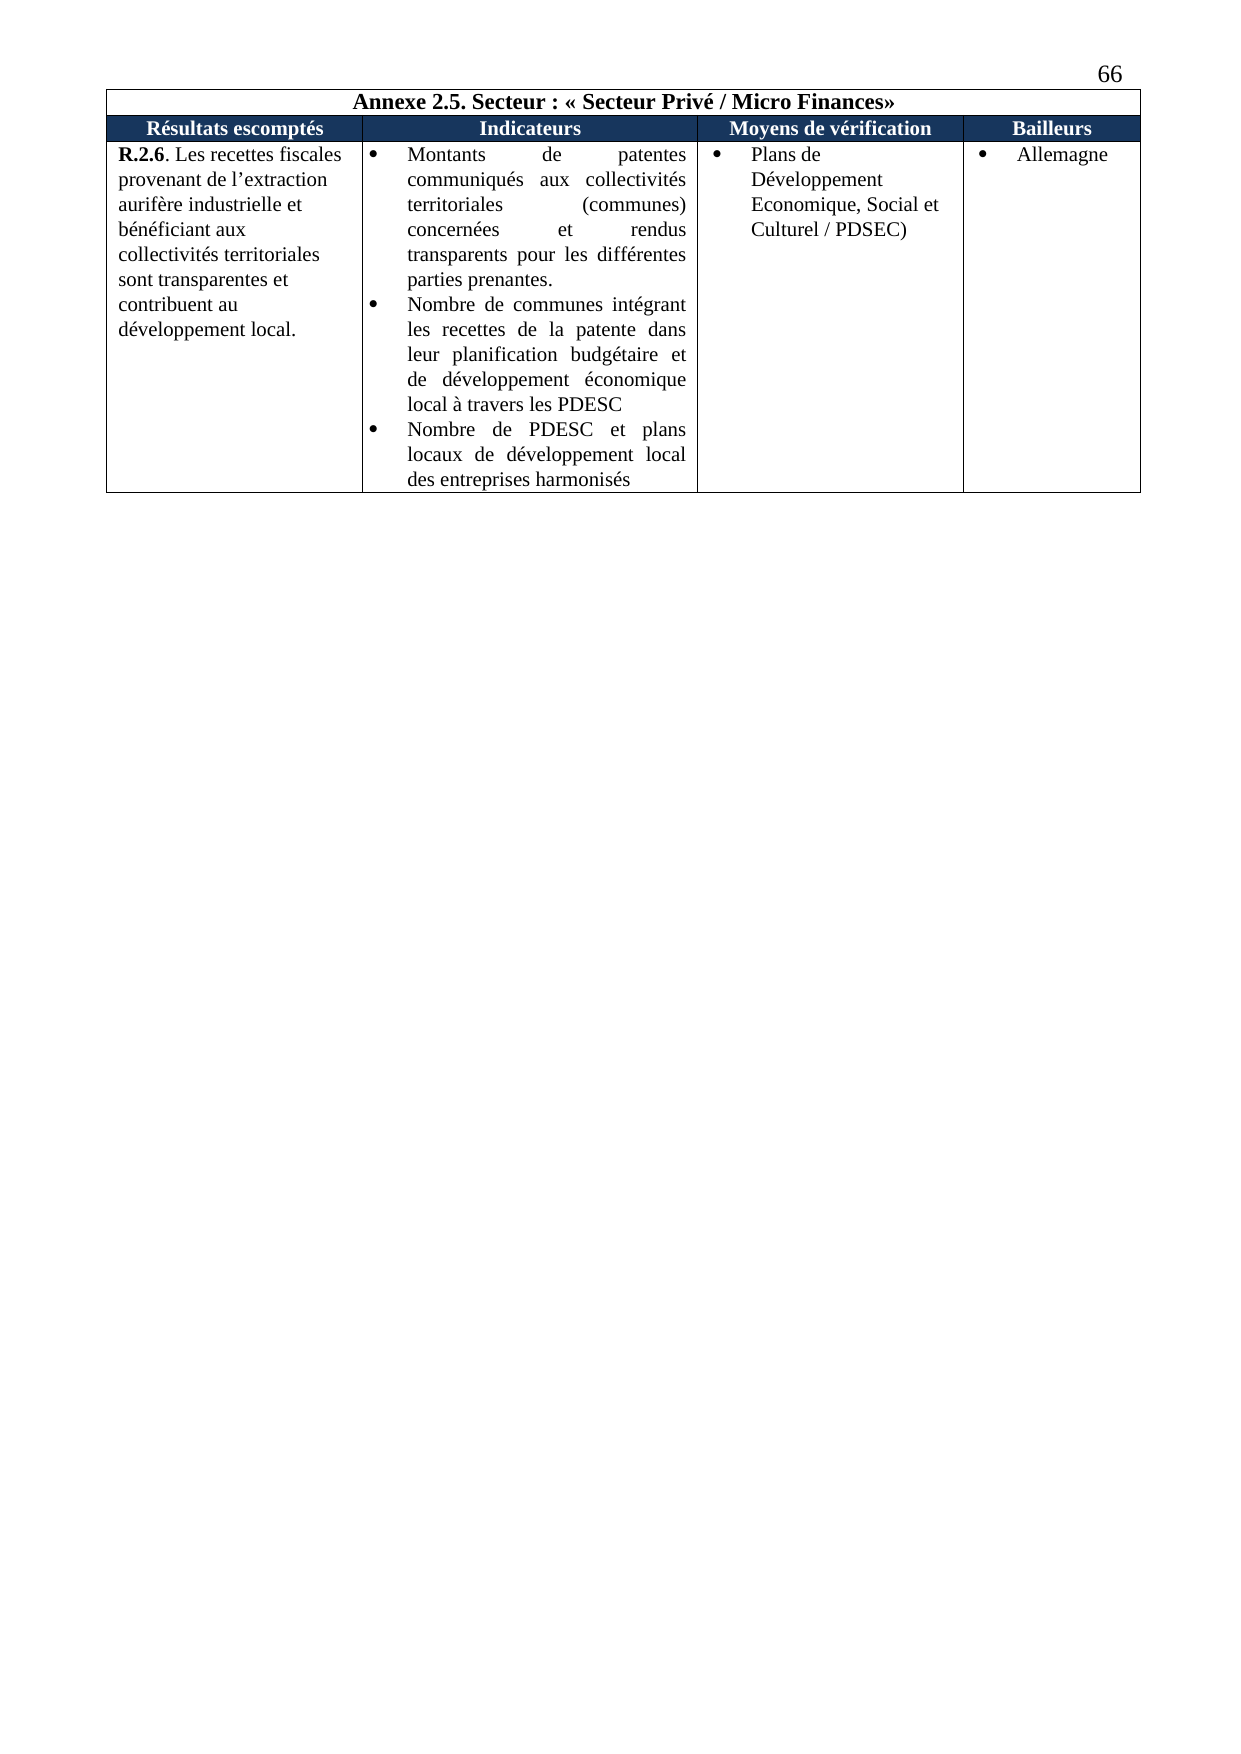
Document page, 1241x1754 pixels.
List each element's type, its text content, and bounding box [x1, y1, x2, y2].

table_cell R.2.6. Les recettes fiscales provenant de l’extraction aurifère industrielle et bénéficiant aux collectivités territoriales sont transparentes et contribuent au développement local. [107, 142, 362, 492]
table_cell Plans de Développement Economique, Social et Culturel / PDSEC) [698, 142, 963, 492]
table_cell Résultats escomptés [107, 116, 362, 141]
table_header Annexe 2.5. Secteur : « Secteur Privé / Micro Finances» [107, 90, 1140, 115]
table_cell Montants de patentes communiqués aux collectivités territoriales (communes) concernées et rendus transparents pour les différentes parties prenantes. Nombre de communes intégrant les recettes de la patente dans leur planification budgétaire et de développement économique local à travers les PDESC Nombre de PDESC et plans locaux de développement local des entreprises harmonisés [363, 142, 697, 492]
table_cell Allemagne [964, 142, 1140, 492]
table_cell Moyens de vérification [698, 116, 963, 141]
table_cell Bailleurs [964, 116, 1140, 141]
table_cell Indicateurs [363, 116, 697, 141]
